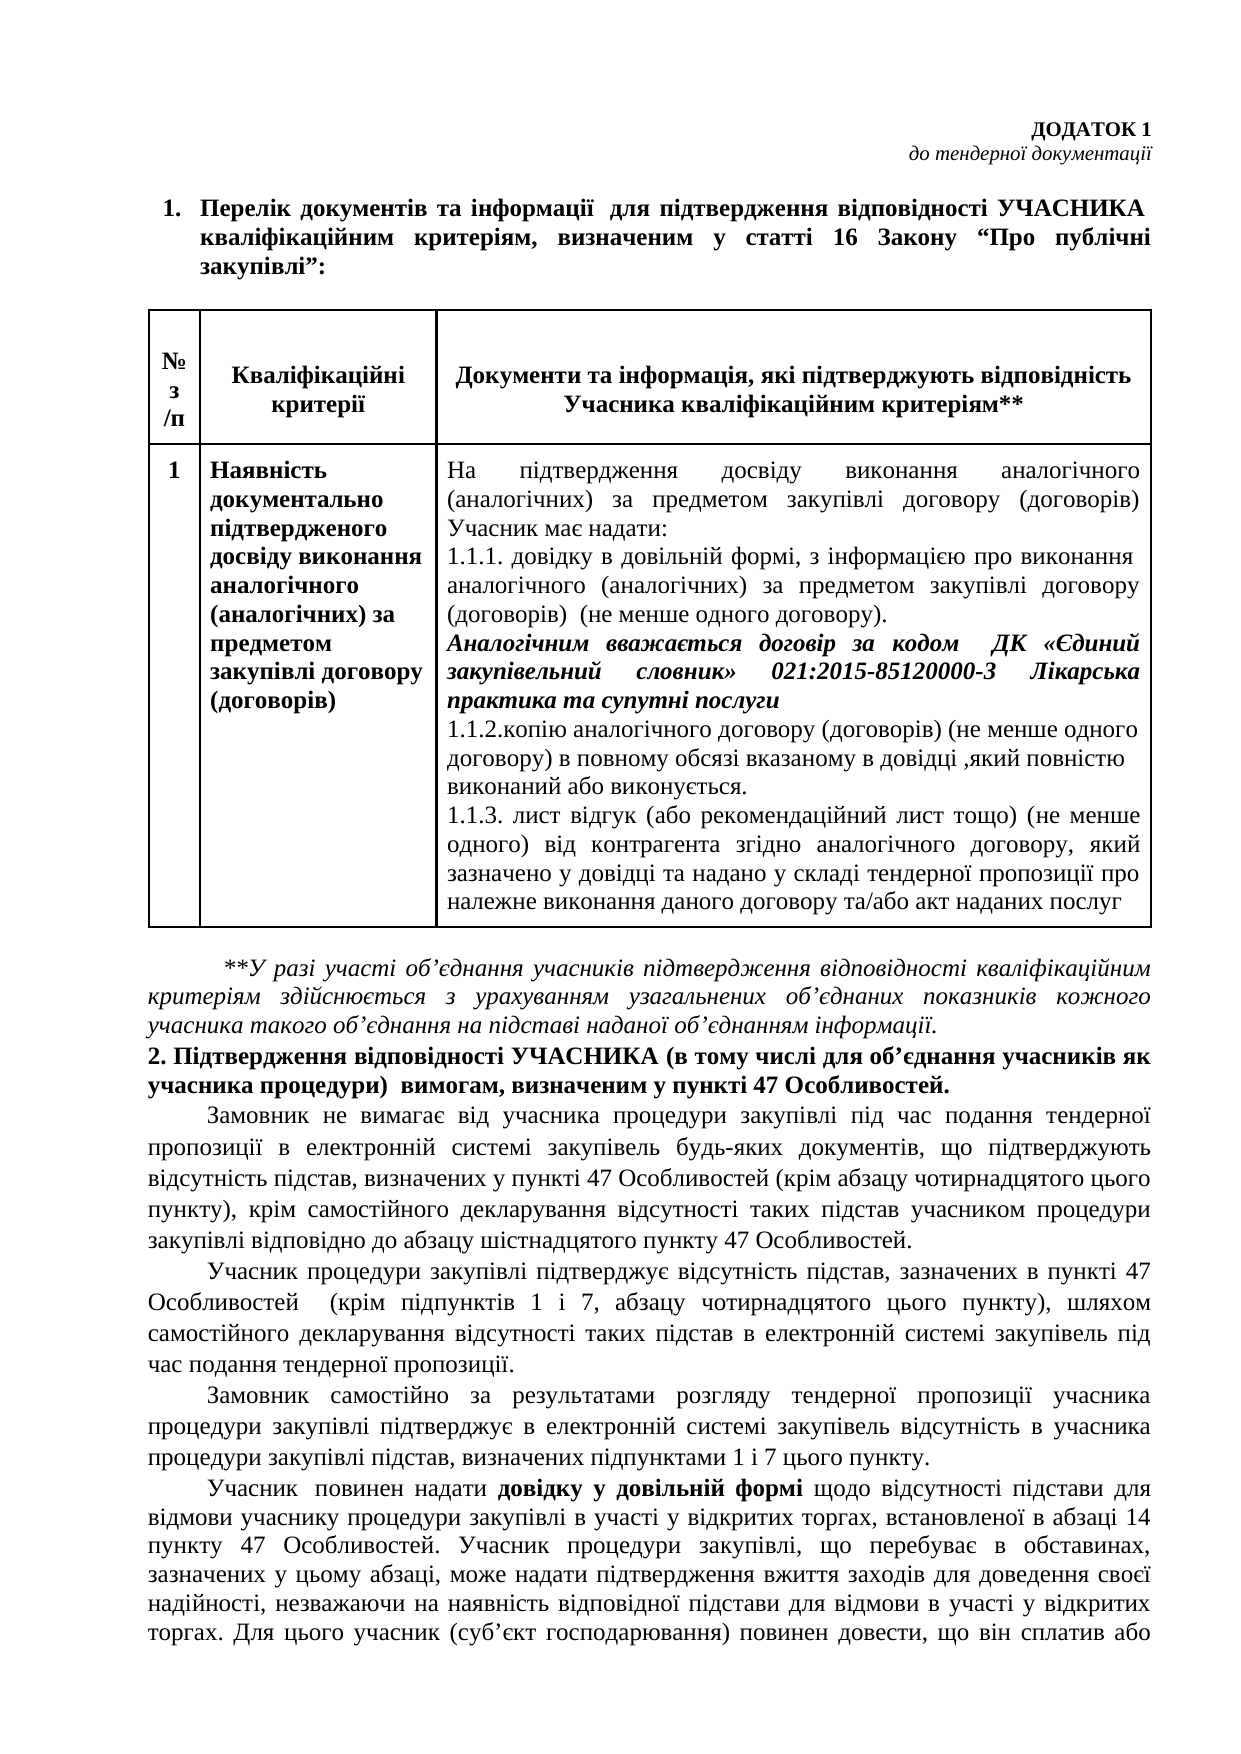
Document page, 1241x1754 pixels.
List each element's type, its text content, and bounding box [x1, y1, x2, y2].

text Учасник процедури закупівлі підтверджує відсутність підстав, зазначених в пункті 47 Особливостей (крім підпунктів 1 і 7, абзацу чотирнадцятого цього пункту), шляхом самостійного декларування відсутності таких підстав в електронній системі закупівель під час подання тендерної пропозиції. [148, 1347, 1152, 1378]
table_header № з/п [150, 311, 199, 443]
table_header Кваліфікаційні критерії [201, 311, 435, 443]
text Замовник самостійно за результатами розгляду тендерної пропозиції учасника процедури закупівлі підтверджує в електронній системі закупівель відсутність в учасника процедури закупівлі підстав, визначених підпунктами 1 і 7 цього пункту. [148, 1380, 1152, 1411]
list Перелік документів та інформації для підтвердження відповідності УЧАСНИКА кваліфікаційним критеріям, визначеним у статті 16 Закону “Про публічні закупівлі”: [162, 193, 1152, 280]
text **У разі участі об’єднання учасників підтвердження відповідності кваліфікаційним критеріям здійснюється з урахуванням узагальнених об’єднаних показників кожного учасника такого об’єднання на підставі наданої об’єднанням інформації. [148, 953, 1152, 1039]
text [148, 1473, 1152, 1646]
text 2. Підтвердження відповідності УЧАСНИКА (в тому числі для об’єднання учасників як учасника процедури) вимогам, визначеним у пункті 47 Особливостей. [148, 1041, 1152, 1098]
text Замовник самостійно за результатами розгляду тендерної пропозиції учасника процедури закупівлі підтверджує в електронній системі закупівель відсутність в учасника процедури закупівлі підстав, визначених підпунктами 1 і 7 цього пункту. [148, 1440, 1152, 1471]
text ДОДАТОК 1 [737, 117, 1152, 141]
text до тендерної документації [737, 141, 1152, 165]
table_cell На підтвердження досвіду виконання аналогічного (аналогічних) за предметом закупівлі договору (договорів) Учасник має надати: 1.1.1. довідку в довільній формі, з інформацією про виконання аналогічного (аналогічних) за предметом закупівлі договору (договорів) (не менше одного договору). Аналогічним вважається договір за кодом ДК «Єдиний закупівельний словник» 021:2015-85120000-3 Лікарська практика та супутні послуги 1.1.2.копію аналогічного договору (договорів) (не менше одного договору) в повному обсязі вказаному в довідці ,який повністю виконаний або виконується. 1.1.3. лист відгук (або рекомендаційний лист тощо) (не менше одного) від контрагента згідно аналогічного договору, який зазначено у довідці та надано у складі тендерної пропозиції про належне виконання даного договору та/або акт наданих послуг [438, 445, 1150, 926]
text Замовник не вимагає від учасника процедури закупівлі під час подання тендерної пропозиції в електронній системі закупівель будь-яких документів, що підтверджують відсутність підстав, визначених у пункті 47 Особливостей (крім абзацу чотирнадцятого цього пункту), крім самостійного декларування відсутності таких підстав учасником процедури закупівлі відповідно до абзацу шістнадцятого пункту 47 Особливостей. [148, 1222, 1152, 1253]
table_cell 1 [150, 445, 199, 926]
text Замовник не вимагає від учасника процедури закупівлі під час подання тендерної пропозиції в електронній системі закупівель будь-яких документів, що підтверджують відсутність підстав, визначених у пункті 47 Особливостей (крім абзацу чотирнадцятого цього пункту), крім самостійного декларування відсутності таких підстав учасником процедури закупівлі відповідно до абзацу шістнадцятого пункту 47 Особливостей. [148, 1101, 1152, 1132]
table_cell Наявність документально підтвердженого досвіду виконання аналогічного (аналогічних) за предметом закупівлі договору (договорів) [201, 445, 435, 926]
table_header Документи та інформація, які підтверджують відповідність Учасника кваліфікаційним критеріям** [438, 311, 1150, 443]
text Учасник процедури закупівлі підтверджує відсутність підстав, зазначених в пункті 47 Особливостей (крім підпунктів 1 і 7, абзацу чотирнадцятого цього пункту), шляхом самостійного декларування відсутності таких підстав в електронній системі закупівель під час подання тендерної пропозиції. [148, 1256, 1152, 1287]
